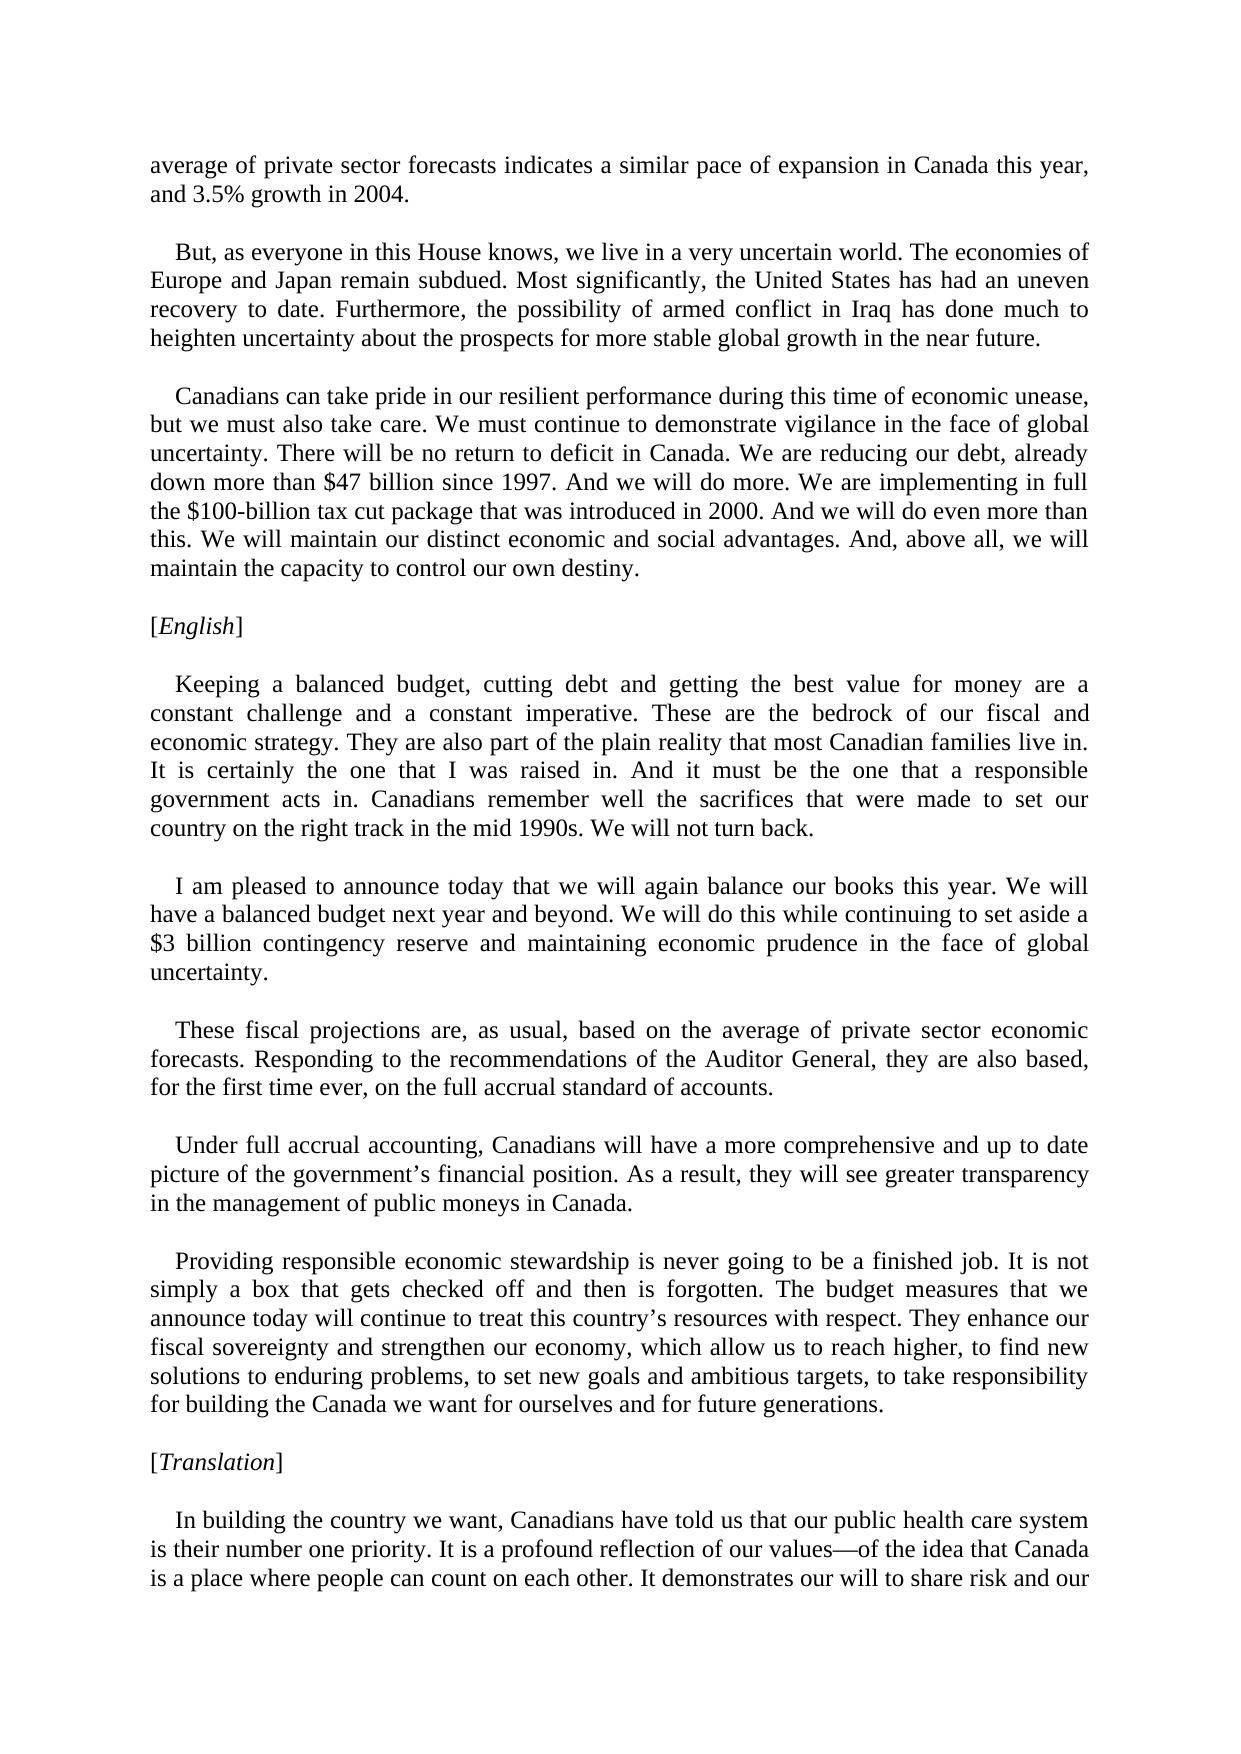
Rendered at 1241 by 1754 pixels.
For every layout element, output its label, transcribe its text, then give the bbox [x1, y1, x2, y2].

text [150, 150, 1090, 207]
text Canadians can take pride in our resilient performance during this time of economic unease, but we must also take care. We must continue to demonstrate vigilance in the face of global uncertainty. There will be no return to deficit in Canada. We are reducing our debt, already down more than $47 billion since 1997. And we will do more. We are implementing in full the $100-billion tax cut package that was introduced in 2000. And we will do even more than this. We will maintain our distinct economic and social advantages. And, above all, we will maintain the capacity to control our own destiny. [150, 381, 1090, 582]
text Keeping a balanced budget, cutting debt and getting the best value for money are a constant challenge and a constant imperative. These are the bedrock of our fiscal and economic strategy. They are also part of the plain reality that most Canadian families live in. It is certainly the one that I was raised in. And it must be the one that a responsible government acts in. Canadians remember well the sacrifices that were made to set our country on the right track in the mid 1990s. We will not turn back. [150, 669, 1090, 842]
text [Translation] [150, 1447, 1090, 1476]
text These fiscal projections are, as usual, based on the average of private sector economic forecasts. Responding to the recommendations of the Auditor General, they are also based, for the first time ever, on the full accrual standard of accounts. [150, 1015, 1090, 1101]
text I am pleased to announce today that we will again balance our books this year. We will have a balanced budget next year and beyond. We will do this while continuing to set aside a $3 billion contingency reserve and maintaining economic prudence in the face of global uncertainty. [150, 871, 1090, 986]
text Under full accrual accounting, Canadians will have a more comprehensive and up to date picture of the government’s financial position. As a result, they will see greater transparency in the management of public moneys in Canada. [150, 1130, 1090, 1217]
text Providing responsible economic stewardship is never going to be a finished job. It is not simply a box that gets checked off and then is forgotten. The budget measures that we announce today will continue to treat this country’s resources with respect. They enhance our fiscal sovereignty and strengthen our economy, which allow us to reach higher, to find new solutions to enduring problems, to set new goals and ambitious targets, to take responsibility for building the Canada we want for ourselves and for future generations. [150, 1246, 1090, 1418]
text [English] [150, 611, 1090, 640]
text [150, 1505, 1090, 1592]
text But, as everyone in this House knows, we live in a very uncertain world. The economies of Europe and Japan remain subdued. Most significantly, the United States has had an uneven recovery to date. Furthermore, the possibility of armed conflict in Iraq has done much to heighten uncertainty about the prospects for more stable global growth in the near future. [150, 237, 1090, 352]
